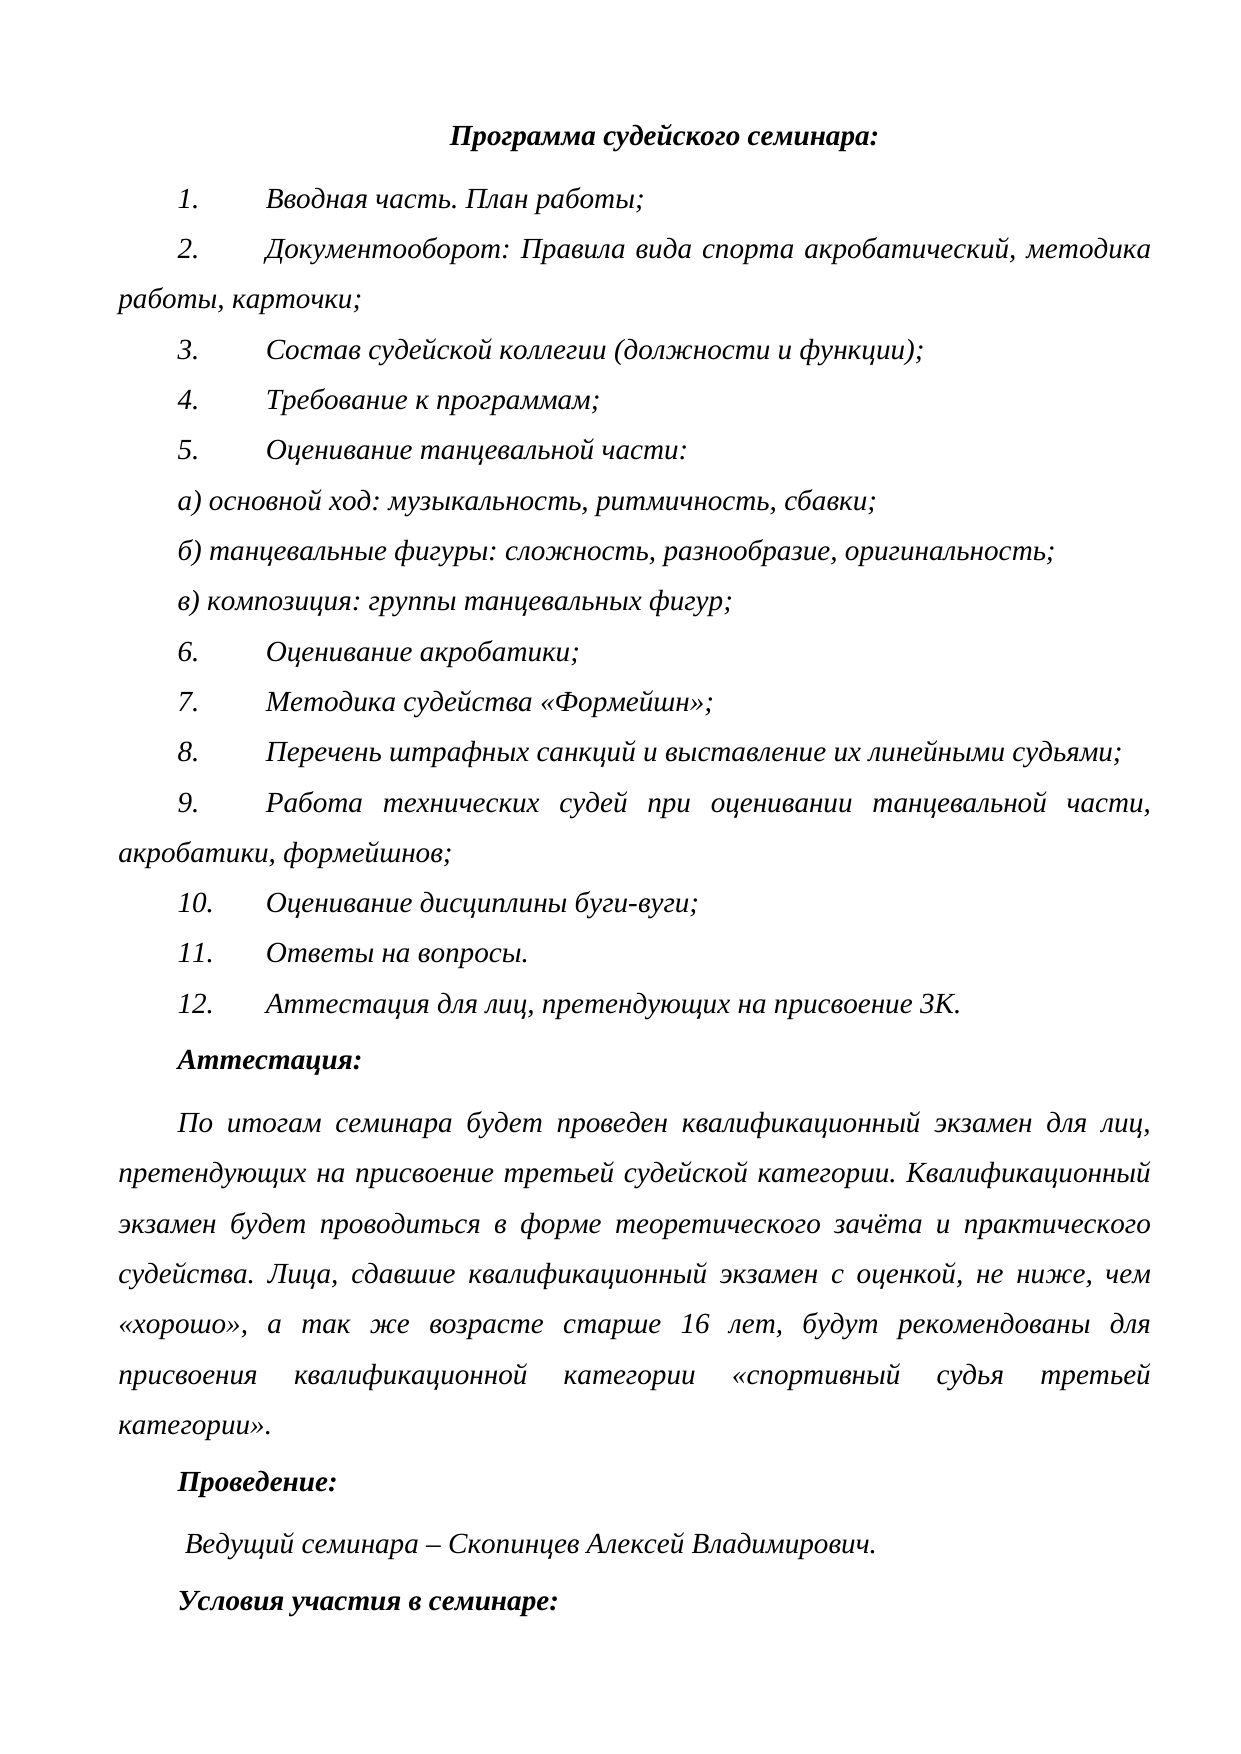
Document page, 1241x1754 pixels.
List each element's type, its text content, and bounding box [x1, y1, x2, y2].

text Ведущий семинара – Скопинцев Алексей Владимирович. [118, 1527, 1152, 1560]
text Аттестация: [118, 1042, 1152, 1076]
list Методика судейства «Формейшн»; [118, 684, 1152, 718]
list Требование к программам; [118, 382, 1152, 416]
text б) танцевальные фигуры: сложность, разнообразие, оригинальность; [118, 533, 1152, 567]
list Оценивание танцевальной части: [118, 432, 1152, 466]
text Условия участия в семинаре: [118, 1583, 1152, 1617]
list Состав судейской коллегии (должности и функции); [118, 332, 1152, 365]
text Программа судейского семинара: [118, 118, 1152, 152]
list Аттестация для лиц, претендующих на присвоение 3К. [177, 986, 1152, 1019]
list Документооборот: Правила вида спорта акробатический, методика работы, карточки; [118, 231, 1152, 315]
list Оценивание дисциплины буги-вуги; [118, 885, 1152, 919]
list Работа технических судей при оценивании танцевальной части, акробатики, формейшнов; [118, 785, 1152, 868]
list Перечень штрафных санкций и выставление их линейными судьями; [118, 734, 1152, 768]
list Оценивание акробатики; [118, 634, 1152, 667]
list Вводная часть. План работы; [118, 181, 1152, 214]
list Ответы на вопросы. [177, 936, 1152, 969]
text Проведение: [118, 1464, 1152, 1497]
text По итогам семинара будет проведен квалификационный экзамен для лиц, претендующих на присвоение третьей судейской категории. Квалификационный экзамен будет проводиться в форме теоретического зачёта и практического судейства. Лица, сдавшие квалификационный экзамен с оценкой, не ниже, чем «хорошо», а так же возрасте старше 16 лет, будут рекомендованы для присвоения квалификационной категории «спортивный судья третьей категории». [118, 1105, 1152, 1441]
text в) композиция: группы танцевальных фигур; [118, 583, 1152, 617]
text а) основной ход: музыкальность, ритмичность, сбавки; [118, 483, 1152, 516]
